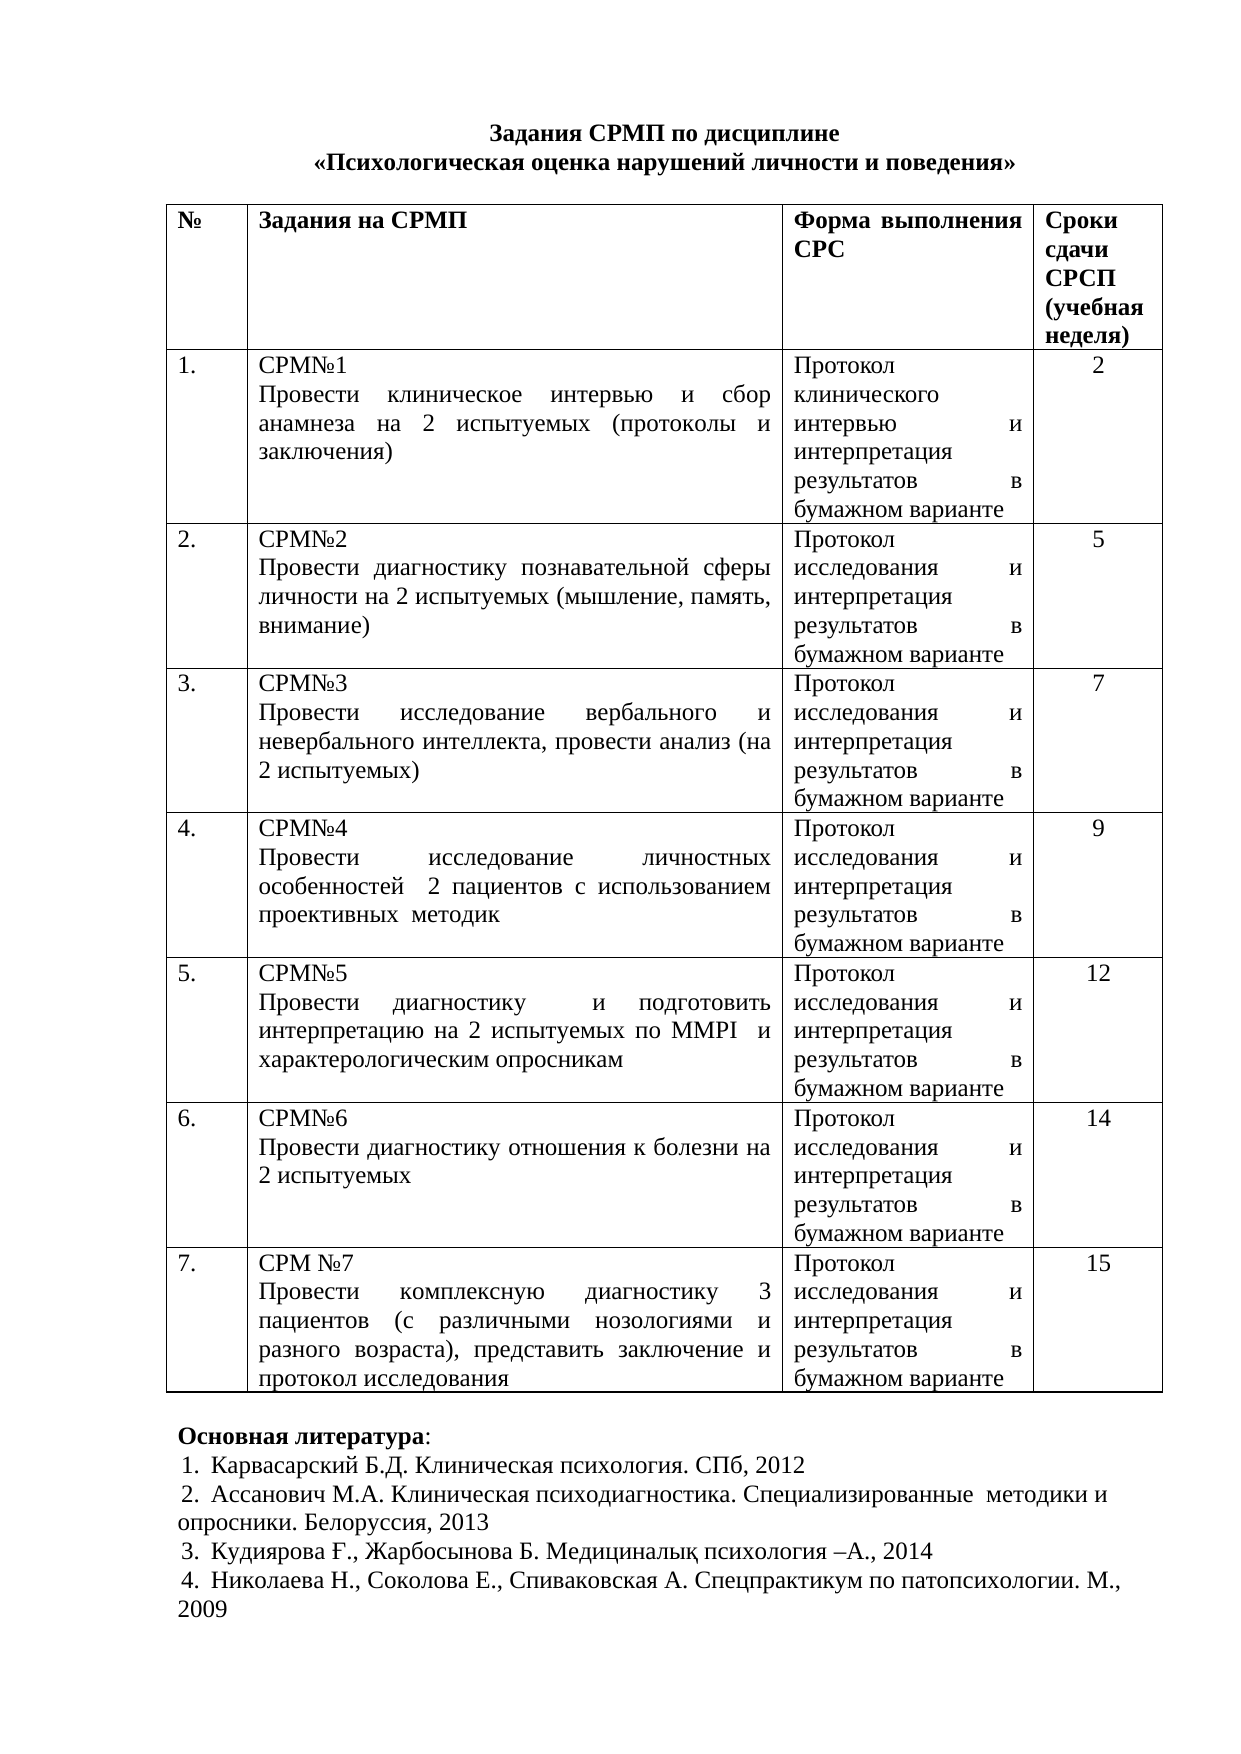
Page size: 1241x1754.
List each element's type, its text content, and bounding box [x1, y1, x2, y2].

table_cell Протокол исследования и интерпретация результатов в бумажном варианте [783, 524, 1033, 667]
table_cell Протокол клинического интервью и интерпретация результатов в бумажном варианте [783, 350, 1033, 523]
table_cell [167, 813, 247, 957]
table_cell Протокол исследования и интерпретация результатов в бумажном варианте [783, 1248, 1033, 1391]
table_cell 14 [1034, 1103, 1162, 1247]
table_cell СРМ№4 Провести исследование личностных особенностей 2 пациентов с использованием проективных методик [248, 813, 782, 957]
text Задания СРМП по дисциплине [177, 118, 1152, 147]
table_cell СРМ№5 Провести диагностику и подготовить интерпретацию на 2 испытуемых по ММPI и характерологическим опросникам [248, 958, 782, 1102]
table_cell [167, 1103, 247, 1247]
table_cell [167, 958, 247, 1102]
text Основная литература: [177, 1421, 1152, 1450]
table_header Сроки сдачи СРСП (учебная неделя) [1034, 205, 1162, 349]
table_cell СРМ №7 Провести комплексную диагностику 3 пациентов (с различными нозологиями и разного возраста), представить заключение и протокол исследования [248, 1248, 782, 1391]
table_cell СРМ№3 Провести исследование вербального и невербального интеллекта, провести анализ (на 2 испытуемых) [248, 669, 782, 812]
table_cell Протокол исследования и интерпретация результатов в бумажном варианте [783, 958, 1033, 1102]
table_cell Протокол исследования и интерпретация результатов в бумажном варианте [783, 1103, 1033, 1247]
table_header Форма выполнения СРС [783, 205, 1033, 349]
table_cell СРМ№1 Провести клиническое интервью и сбор анамнеза на 2 испытуемых (протоколы и заключения) [248, 350, 782, 523]
table_cell СРМ№2 Провести диагностику познавательной сферы личности на 2 испытуемых (мышление, память, внимание) [248, 524, 782, 667]
table_cell Протокол исследования и интерпретация результатов в бумажном варианте [783, 813, 1033, 957]
table_cell 7 [1034, 669, 1162, 812]
table_cell СРМ№6 Провести диагностику отношения к болезни на 2 испытуемых [248, 1103, 782, 1247]
table_cell [167, 524, 247, 667]
table_cell [167, 1248, 247, 1391]
table_cell [167, 350, 247, 523]
table_cell 2 [1034, 350, 1162, 523]
table_cell 9 [1034, 813, 1162, 957]
table_cell 12 [1034, 958, 1162, 1102]
table_header № [167, 205, 247, 349]
table_cell [167, 669, 247, 812]
list Николаева Н., Соколова Е., Спиваковская А. Спецпрактикум по патопсихологии. М., 2009 [177, 1565, 1152, 1622]
table_cell 15 [1034, 1248, 1162, 1391]
text «Психологическая оценка нарушений личности и поведения» [177, 147, 1152, 176]
table_cell Протокол исследования и интерпретация результатов в бумажном варианте [783, 669, 1033, 812]
list Карвасарский Б.Д. Клиническая психология. СПб, 2012 [177, 1450, 1152, 1479]
table_cell 5 [1034, 524, 1162, 667]
table_header Задания на СРМП [248, 205, 782, 349]
list Ассанович М.А. Клиническая психодиагностика. Специализированные методики и опросники. Белоруссия, 2013 [177, 1479, 1152, 1536]
list Кудиярова Ғ., Жарбосынова Б. Медициналық психология –А., 2014 [177, 1536, 1152, 1565]
